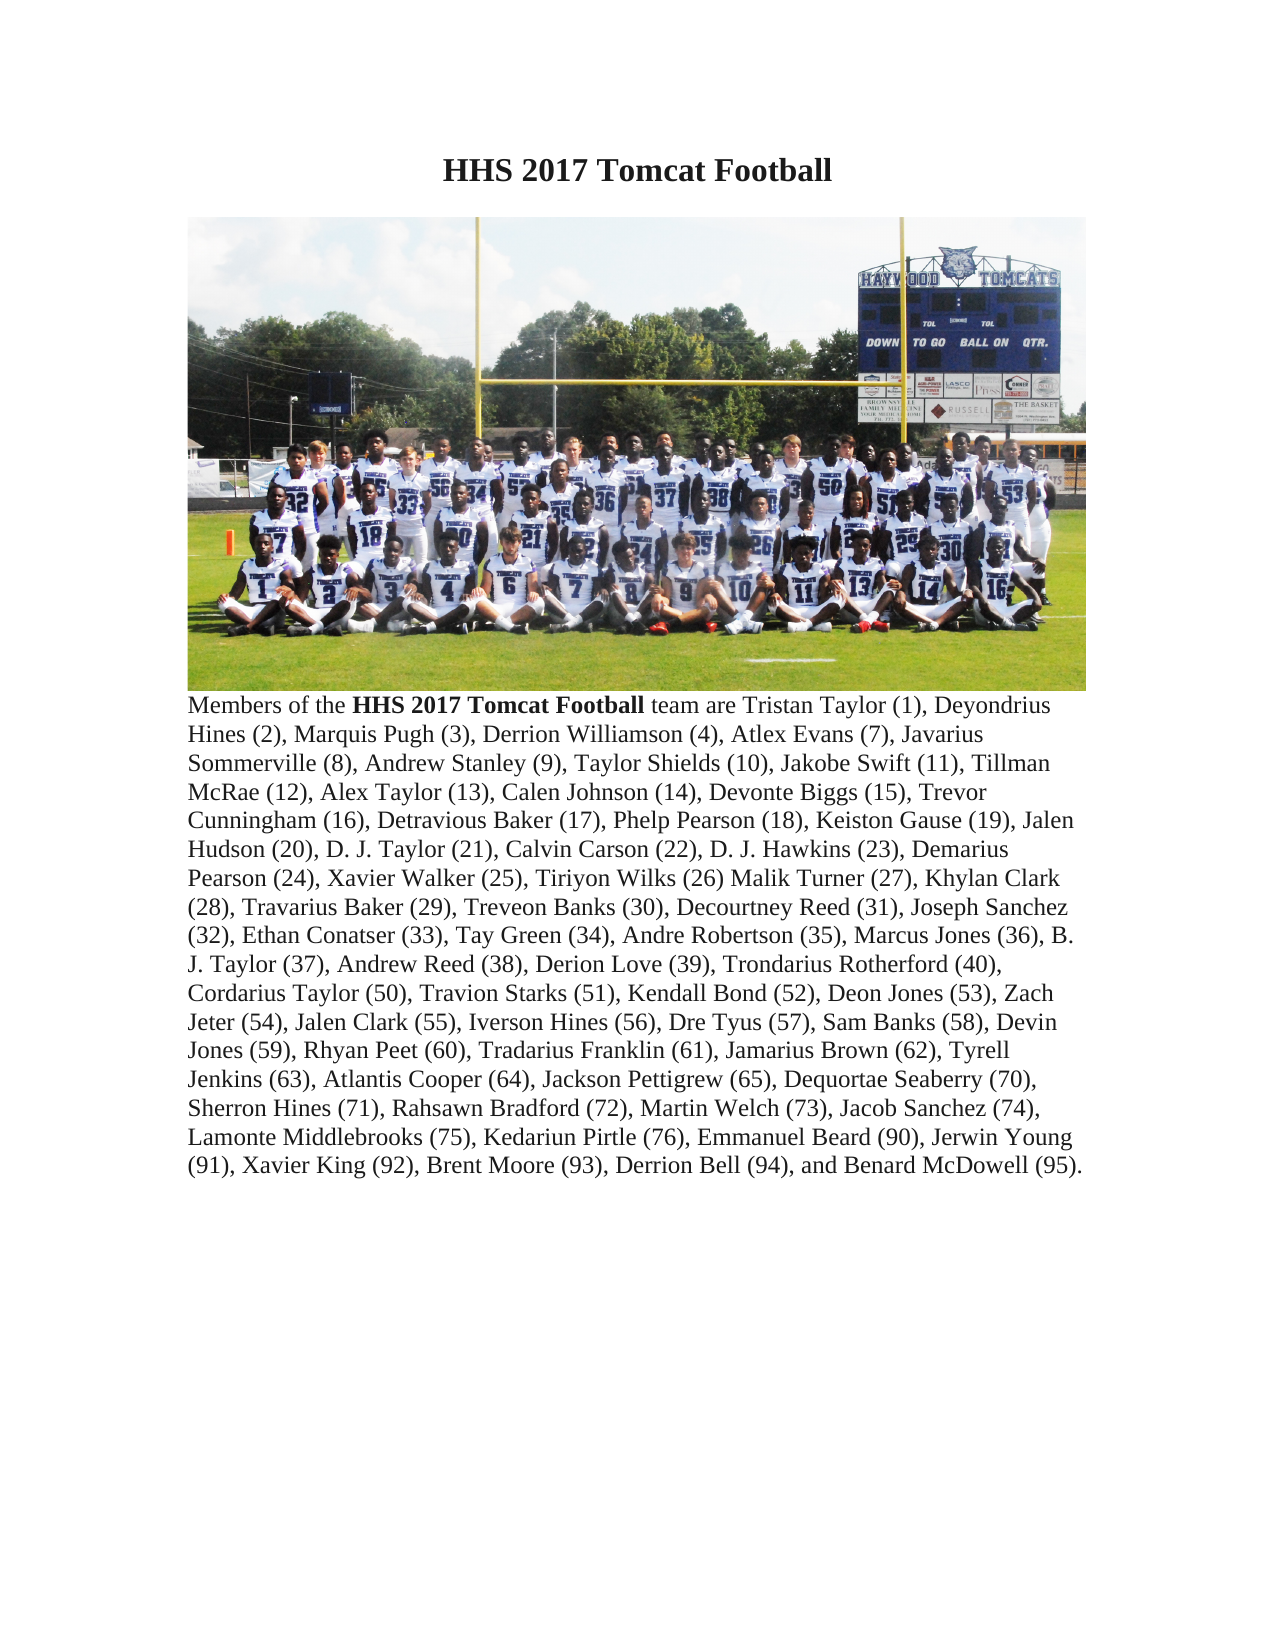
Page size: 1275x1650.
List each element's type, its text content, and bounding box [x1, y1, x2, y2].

picture [187, 217, 1086, 691]
text Members of the HHS 2017 Tomcat Football team are Tristan Taylor (1), Deyondrius Hines (2), Marquis Pugh (3), Derrion Williamson (4), Atlex Evans (7), Javarius Sommerville (8), Andrew Stanley (9), Taylor Shields (10), Jakobe Swift (11), Tillman McRae (12), Alex Taylor (13), Calen Johnson (14), Devonte Biggs (15), Trevor Cunningham (16), Detravious Baker (17), Phelp Pearson (18), Keiston Gause (19), Jalen Hudson (20), D. J. Taylor (21), Calvin Carson (22), D. J. Hawkins (23), Demarius Pearson (24), Xavier Walker (25), Tiriyon Wilks (26) Malik Turner (27), Khylan Clark (28), Travarius Baker (29), Treveon Banks (30), Decourtney Reed (31), Joseph Sanchez (32), Ethan Conatser (33), Tay Green (34), Andre Robertson (35), Marcus Jones (36), B. J. Taylor (37), Andrew Reed (38), Derion Love (39), Trondarius Rotherford (40), Cordarius Taylor (50), Travion Starks (51), Kendall Bond (52), Deon Jones (53), Zach Jeter (54), Jalen Clark (55), Iverson Hines (56), Dre Tyus (57), Sam Banks (58), Devin Jones (59), Rhyan Peet (60), Tradarius Franklin (61), Jamarius Brown (62), Tyrell Jenkins (63), Atlantis Cooper (64), Jackson Pettigrew (65), Dequortae Seaberry (70), Sherron Hines (71), Rahsawn Bradford (72), Martin Welch (73), Jacob Sanchez (74), Lamonte Middlebrooks (75), Kedariun Pirtle (76), Emmanuel Beard (90), Jerwin Young (91), Xavier King (92), Brent Moore (93), Derrion Bell (94), and Benard McDowell (95). [187, 690, 1087, 1179]
text HHS 2017 Tomcat Football [187, 150, 1087, 188]
